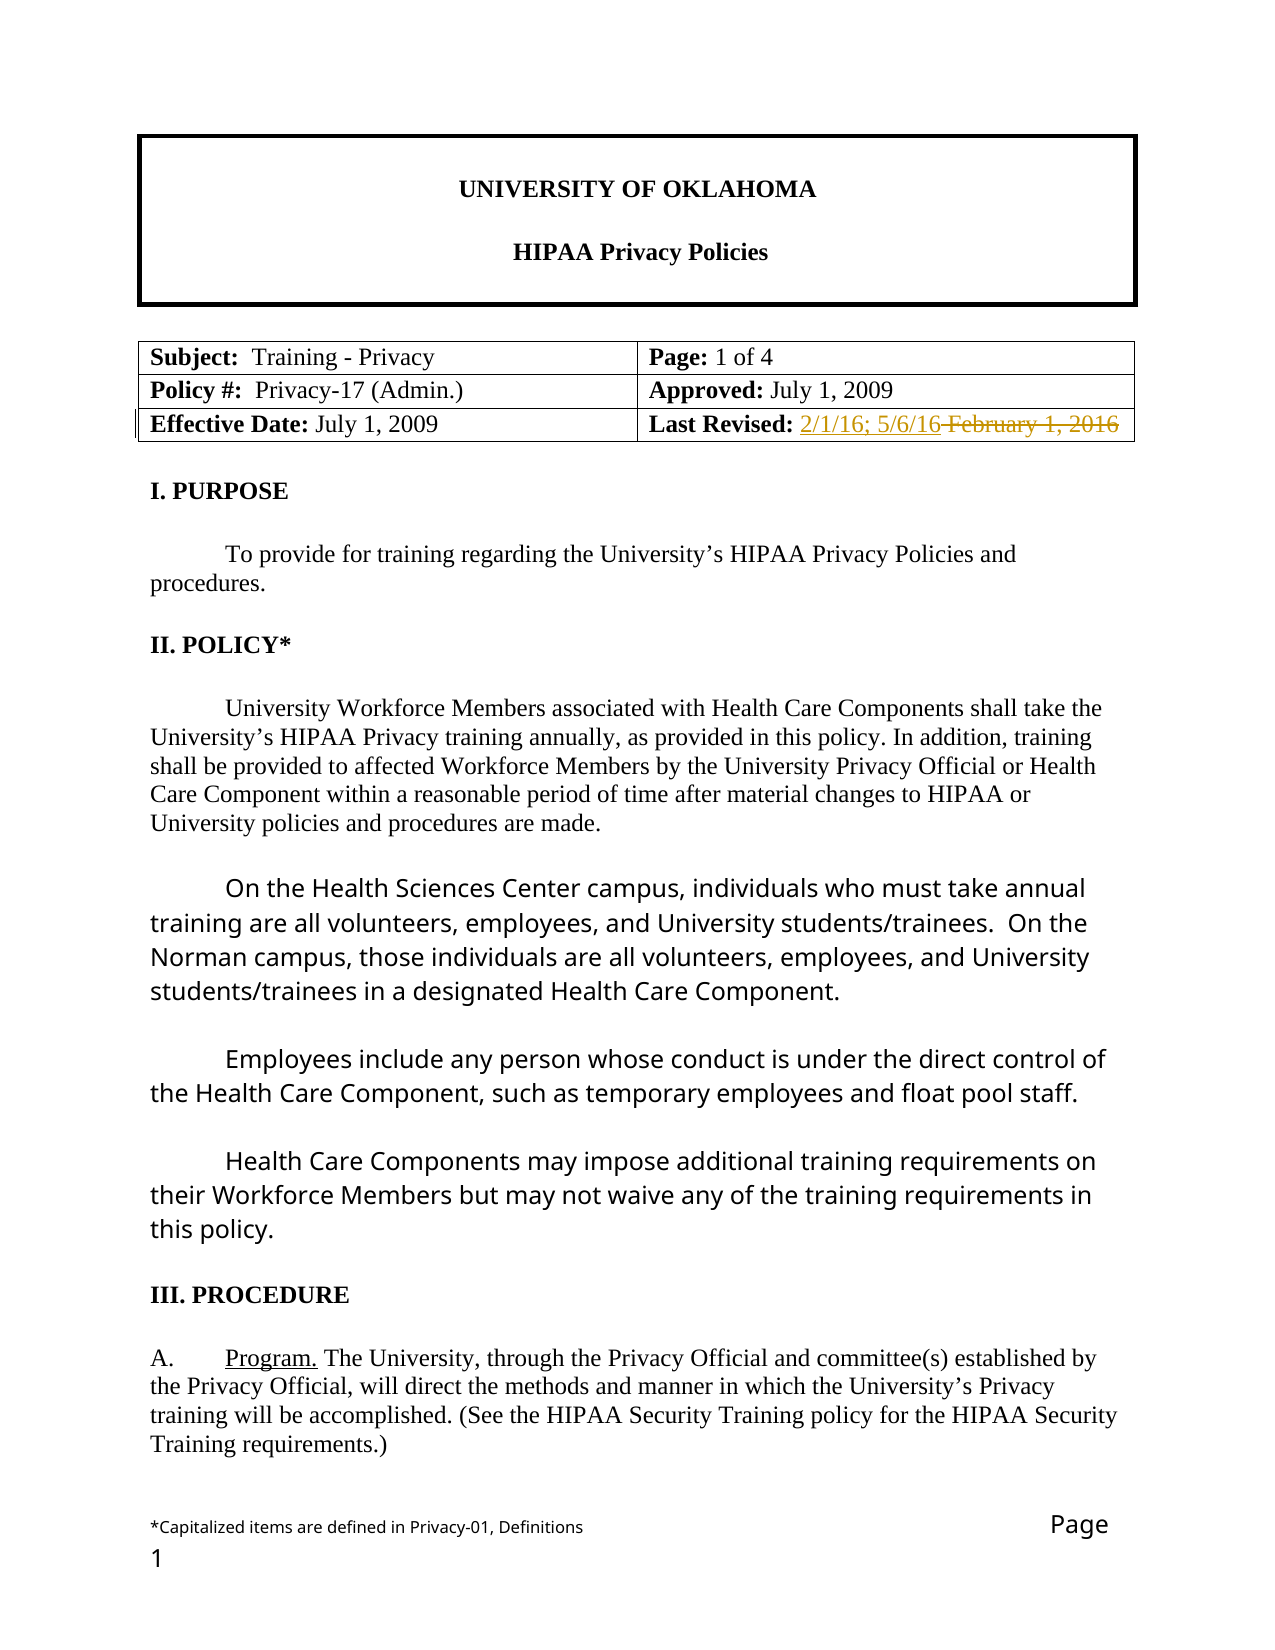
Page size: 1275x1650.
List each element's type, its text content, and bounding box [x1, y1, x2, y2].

table_cell Policy #: Privacy-17 (Admin.) [139, 375, 637, 408]
table_header Page: 1 of 4 [638, 342, 1134, 374]
text On the Health Sciences Center campus, individuals who must take annual training are all volunteers, employees, and University students/trainees. On the Norman campus, those individuals are all volunteers, employees, and University students/trainees in a designated Health Care Component. [150, 871, 1125, 1007]
text A. Program. The University, through the Privacy Official and committee(s) established by the Privacy Official, will direct the methods and manner in which the University’s Privacy training will be accomplished. (See the HIPAA Security Training policy for the HIPAA Security Training requirements.) [150, 1343, 1125, 1458]
subtitle I. PURPOSE [150, 476, 1125, 505]
text III. PROCEDURE [150, 1280, 1125, 1309]
table_header Subject: Training - Privacy [139, 342, 637, 374]
subtitle II. POLICY* [150, 631, 1125, 659]
text Employees include any person whose conduct is under the direct control of the Health Care Component, such as temporary employees and float pool staff. [150, 1041, 1125, 1109]
subtitle HIPAA Privacy Policies [150, 237, 1125, 266]
text UNIVERSITY OF OKLAHOMA [150, 174, 1125, 203]
text University Workforce Members associated with Health Care Components shall take the University’s HIPAA Privacy training annually, as provided in this policy. In addition, training shall be provided to affected Workforce Members by the University Privacy Official or Health Care Component within a reasonable period of time after material changes to HIPAA or University policies and procedures are made. [150, 693, 1125, 837]
table_cell Effective Date: July 1, 2009 [139, 409, 637, 441]
table_cell Approved: July 1, 2009 [638, 375, 1134, 408]
table_cell Last Revised: [638, 409, 1134, 441]
text To provide for training regarding the University’s HIPAA Privacy Policies and procedures. [150, 539, 1125, 596]
text Health Care Components may impose additional training requirements on their Workforce Members but may not waive any of the training requirements in this policy. [150, 1144, 1125, 1246]
